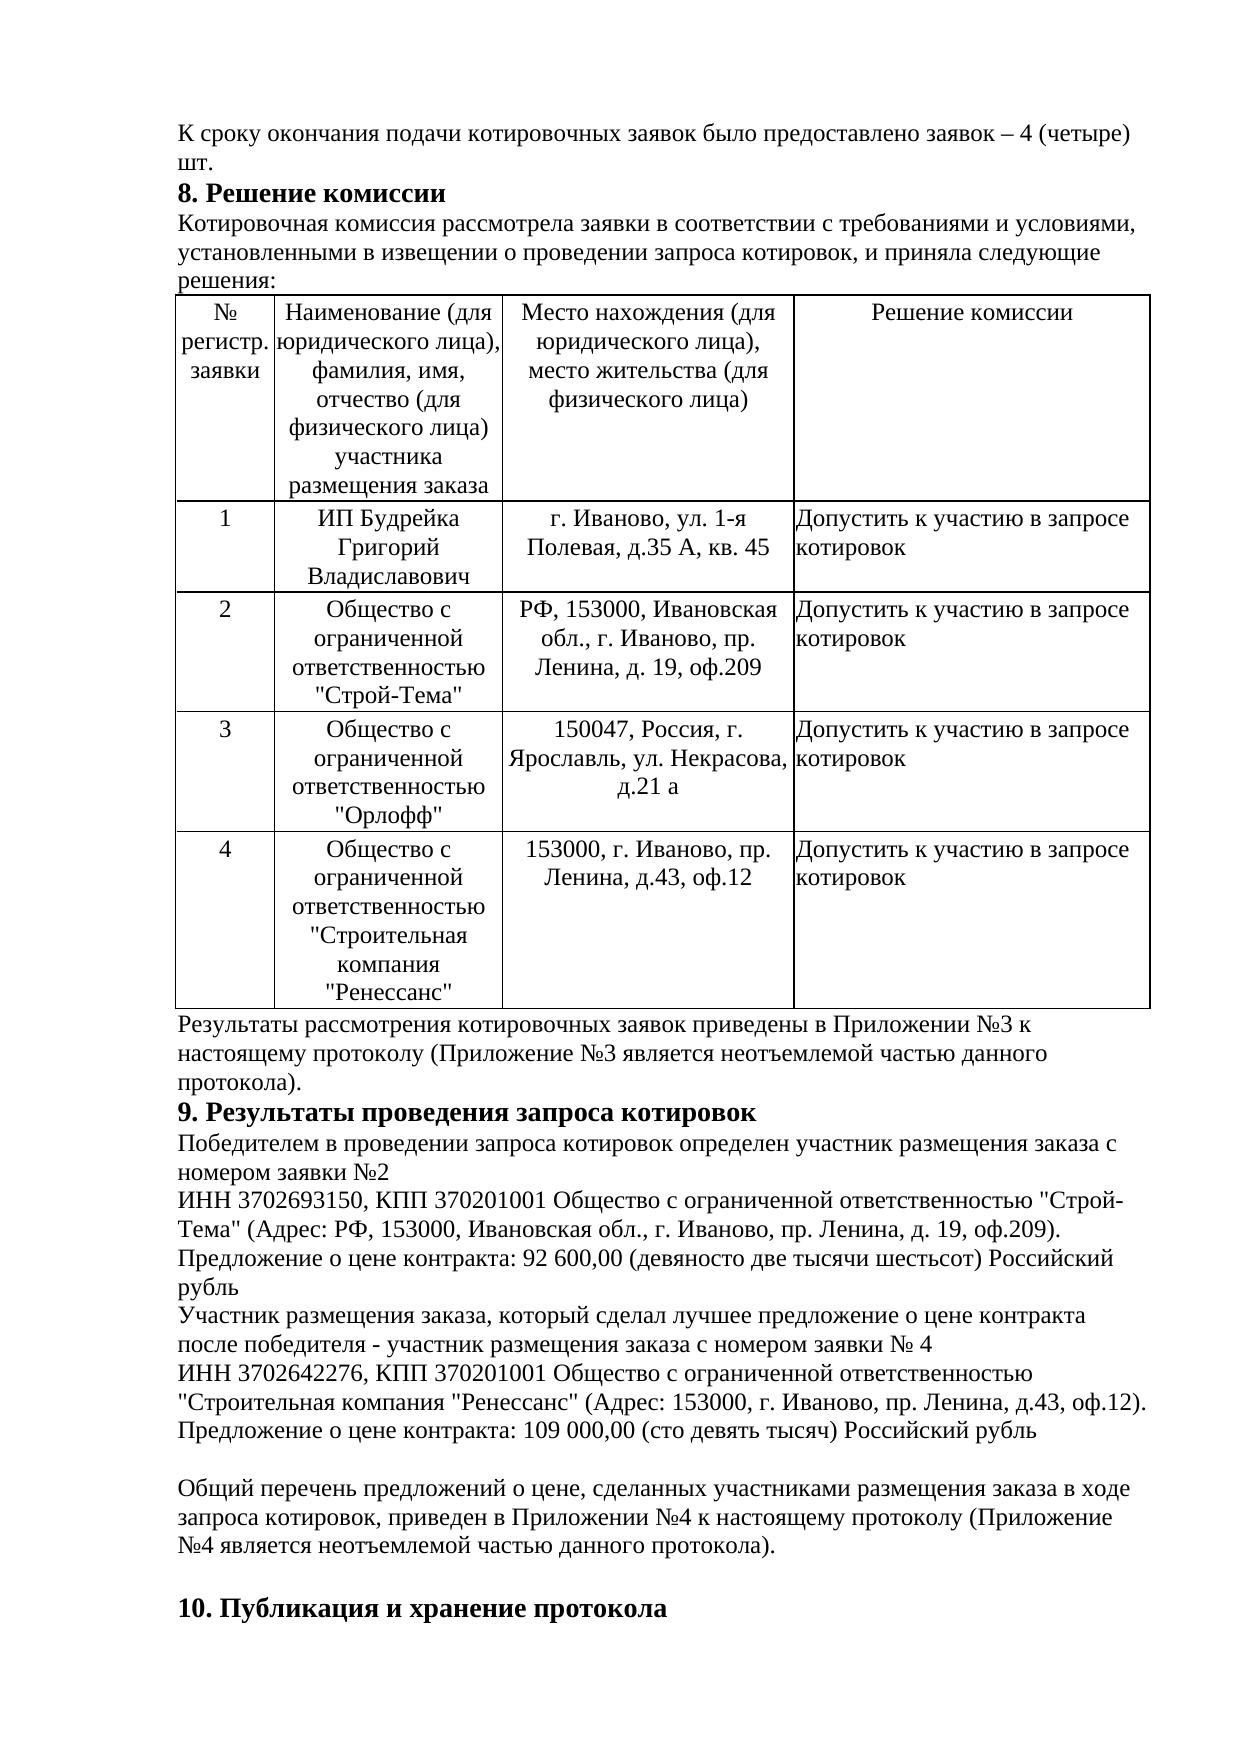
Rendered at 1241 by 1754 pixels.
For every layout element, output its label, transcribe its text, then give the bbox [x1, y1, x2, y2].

table_header Решение комиссии [795, 296, 1149, 500]
text Котировочная комиссия рассмотрела заявки в соответствии с требованиями и условиями, установленными в извещении о проведении запроса котировок, и приняла следующие решения: [177, 208, 1152, 294]
text 9. Результаты проведения запроса котировок [177, 1096, 1152, 1128]
table_cell г. Иваново, ул. 1-я Полевая, д.35 А, кв. 45 [503, 502, 793, 591]
table_cell 2 [176, 592, 274, 711]
table_cell 150047, Россия, г. Ярославль, ул. Некрасова, д.21 а [503, 712, 793, 831]
text 10. Публикация и хранение протокола [177, 1592, 1152, 1624]
table_cell 153000, г. Иваново, пр. Ленина, д.43, оф.12 [503, 832, 793, 1008]
text Победителем в проведении запроса котировок определен участник размещения заказа с номером заявки №2 ИНН 3702693150, КПП 370201001 Общество с ограниченной ответственностью "Строй-Тема" (Адрес: РФ, 153000, Ивановская обл., г. Иваново, пр. Ленина, д. 19, оф.209). Предложение о цене контракта: 92 600,00 (девяносто две тысячи шестьсот) Российский рубль Участник размещения заказа, который сделал лучшее предложение о цене контракта после победителя - участник размещения заказа с номером заявки № 4 ИНН 3702642276, КПП 370201001 Общество с ограниченной ответственностью "Строительная компания "Ренессанс" (Адрес: 153000, г. Иваново, пр. Ленина, д.43, оф.12). Предложение о цене контракта: 109 000,00 (сто девять тысяч) Российский рубль Общий перечень предложений о цене, сделанных участниками размещения заказа в ходе запроса котировок, приведен в Приложении №4 к настоящему протоколу (Приложение №4 является неотъемлемой частью данного протокола). [177, 1128, 1152, 1559]
text 8. Решение комиссии [177, 176, 1152, 208]
text К сроку окончания подачи котировочных заявок было предоставлено заявок – 4 (четыре) шт. [177, 118, 1152, 176]
table_cell РФ, 153000, Ивановская обл., г. Иваново, пр. Ленина, д. 19, оф.209 [503, 593, 793, 711]
table_header Наименование (для юридического лица), фамилия, имя, отчество (для физического лица) участника размещения заказа [275, 296, 502, 500]
table_cell 3 [176, 712, 274, 831]
table_header Место нахождения (для юридического лица), место жительства (для физического лица) [503, 296, 793, 500]
table_cell ИП Будрейка Григорий Владиславович [275, 502, 502, 591]
table_cell Допустить к участию в запросе котировок [795, 502, 1149, 591]
table_cell Общество с ограниченной ответственностью "Строительная компания "Ренессанс" [275, 832, 502, 1008]
text Результаты рассмотрения котировочных заявок приведены в Приложении №3 к настоящему протоколу (Приложение №3 является неотъемлемой частью данного протокола). [177, 1009, 1152, 1096]
table_cell Допустить к участию в запросе котировок [795, 712, 1149, 831]
table_cell 1 [176, 501, 274, 591]
table_cell Общество с ограниченной ответственностью "Строй-Тема" [275, 593, 502, 711]
table_cell Допустить к участию в запросе котировок [795, 832, 1149, 1008]
table_cell Общество с ограниченной ответственностью "Орлофф" [275, 712, 502, 831]
table_header № регистр. заявки [176, 296, 274, 500]
table_cell 4 [176, 832, 274, 1008]
table_cell Допустить к участию в запросе котировок [795, 593, 1149, 711]
